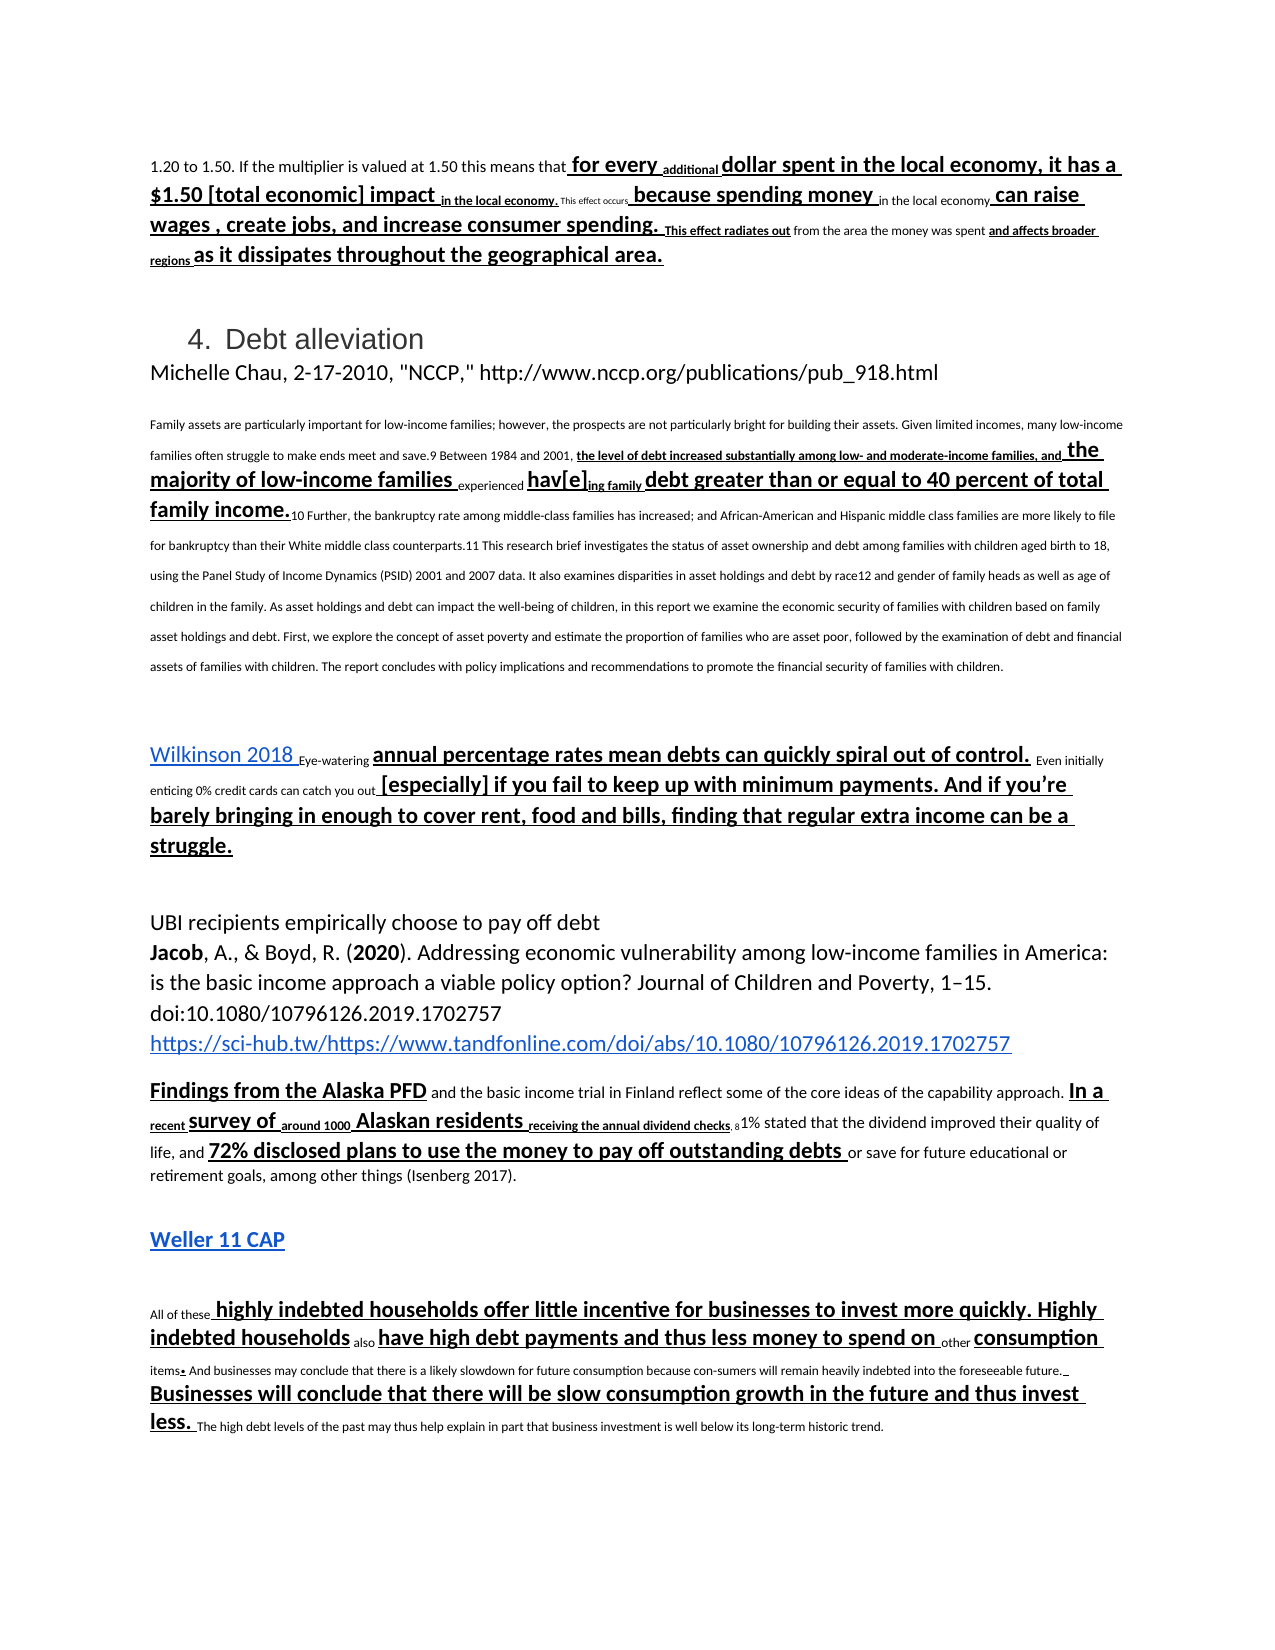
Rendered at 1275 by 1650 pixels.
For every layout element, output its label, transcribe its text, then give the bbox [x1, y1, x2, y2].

text Jacob, A., & Boyd, R. (2020). Addressing economic vulnerability among low-income families in America: is the basic income approach a viable policy option? Journal of Children and Poverty, 1–15. doi:10.1080/10796126.2019.1702757 https://sci-hub.tw/https://www.tandfonline.com/doi/abs/10.1080/10796126.2019.1702757 [150, 938, 1125, 1057]
text Michelle Chau, 2-17-2010, "NCCP," http://www.nccp.org/publications/pub_918.html [150, 358, 1125, 386]
subtitle Debt alleviation [187, 322, 1125, 355]
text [150, 150, 1125, 269]
text Wilkinson 2018 Eye-watering annual percentage rates mean debts can quickly spiral out of control. Even initially enticing 0% credit cards can catch you out [especially] if you fail to keep up with minimum payments. And if you’re barely bringing in enough to cover rent, food and bills, finding that regular extra income can be a struggle. [150, 740, 1125, 859]
text Family assets are particularly important for low-income families; however, the prospects are not particularly bright for building their assets. Given limited incomes, many low-income families often struggle to make ends meet and save.9 Between 1984 and 2001, the level of debt increased substantially among low- and moderate-income families, and the majority of low-income families experienced hav[e]ing family debt greater than or equal to 40 percent of total family income.10 Further, the bankruptcy rate among middle-class families has increased; and African-American and Hispanic middle class families are more likely to file for bankruptcy than their White middle class counterparts.11 This research brief investigates the status of asset ownership and debt among families with children aged birth to 18, using the Panel Study of Income Dynamics (PSID) 2001 and 2007 data. It also examines disparities in asset holdings and debt by race12 and gender of family heads as well as age of children in the family. As asset holdings and debt can impact the well-being of children, in this report we examine the economic security of families with children based on family asset holdings and debt. First, we explore the concept of asset poverty and estimate the proportion of families who are asset poor, followed by the examination of debt and financial assets of families with children. The report concludes with policy implications and recommendations to promote the financial security of families with children. [150, 405, 1125, 674]
text Weller 11 CAP [150, 1225, 1125, 1253]
text UBI recipients empirically choose to pay off debt [150, 908, 1125, 936]
text Findings from the Alaska PFD and the basic income trial in Finland reflect some of the core ideas of the capability approach. In a recent survey of around 1000 Alaskan residents receiving the annual dividend checks, 81% stated that the dividend improved their quality of life, and 72% disclosed plans to use the money to pay off outstanding debts or save for future educational or retirement goals, among other things (Isenberg 2017). [150, 1076, 1125, 1186]
text All of these highly indebted households offer little incentive for businesses to invest more quickly. Highly indebted households also have high debt payments and thus less money to spend on other consumption items. And businesses may conclude that there is a likely slowdown for future consumption because con-sumers will remain heavily indebted into the foreseeable future. Businesses will conclude that there will be slow consumption growth in the future and thus invest less. The high debt levels of the past may thus help explain in part that business investment is well below its long-term historic trend. [150, 1295, 1125, 1435]
